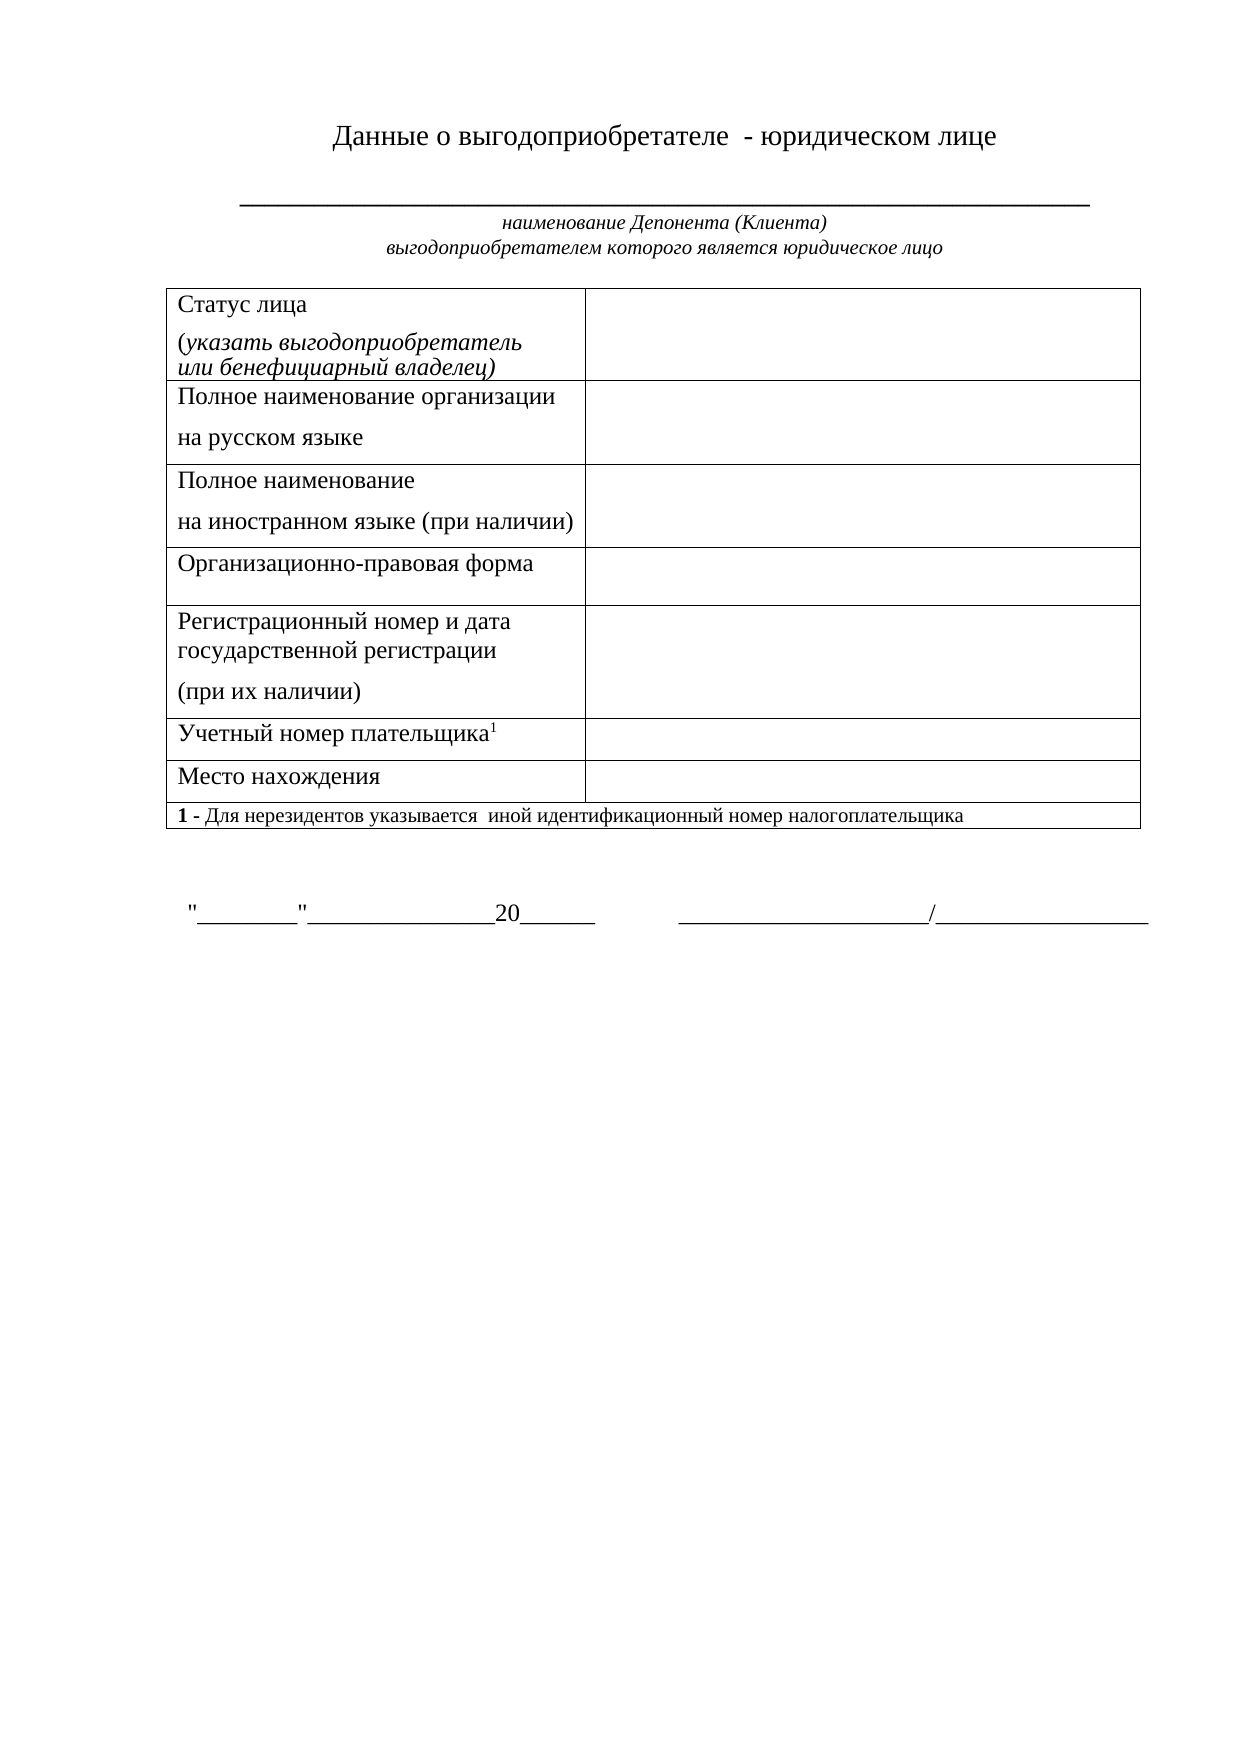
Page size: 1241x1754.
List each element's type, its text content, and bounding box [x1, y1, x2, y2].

table_cell 1 - Для нерезидентов указывается иной идентификационный номер налогоплательщика [167, 803, 1140, 828]
text наименование Депонента (Клиента) [177, 209, 1152, 234]
table_cell Полное наименование на иностранном языке (при наличии) [167, 465, 585, 547]
table_cell [586, 465, 1140, 547]
text выгодоприобретателем которого является юридическое лицо [177, 234, 1152, 259]
text Данные о выгодоприобретателе - юридическом лице [177, 118, 1152, 152]
table_header Статус лица (указать выгодоприобретатель или бенефициарный владелец) [167, 289, 585, 380]
table_cell [586, 719, 1140, 760]
text ____________________________________________________________________ [177, 180, 1152, 209]
table_header [586, 289, 1140, 380]
table_cell [586, 548, 1140, 605]
table_cell Место нахождения [167, 761, 585, 802]
table_header ____________________/_________________ [668, 896, 1197, 927]
table_cell [586, 606, 1140, 717]
table_cell [586, 761, 1140, 802]
table_cell Организационно-правовая форма [167, 548, 585, 605]
table_cell Учетный номер плательщика1 [167, 719, 585, 760]
table_cell Регистрационный номер и дата государственной регистрации (при их наличии) [167, 606, 585, 717]
table_cell Полное наименование организации на русском языке [167, 381, 585, 464]
table_header "________"_______________20______ [176, 896, 667, 927]
table_cell [586, 381, 1140, 464]
